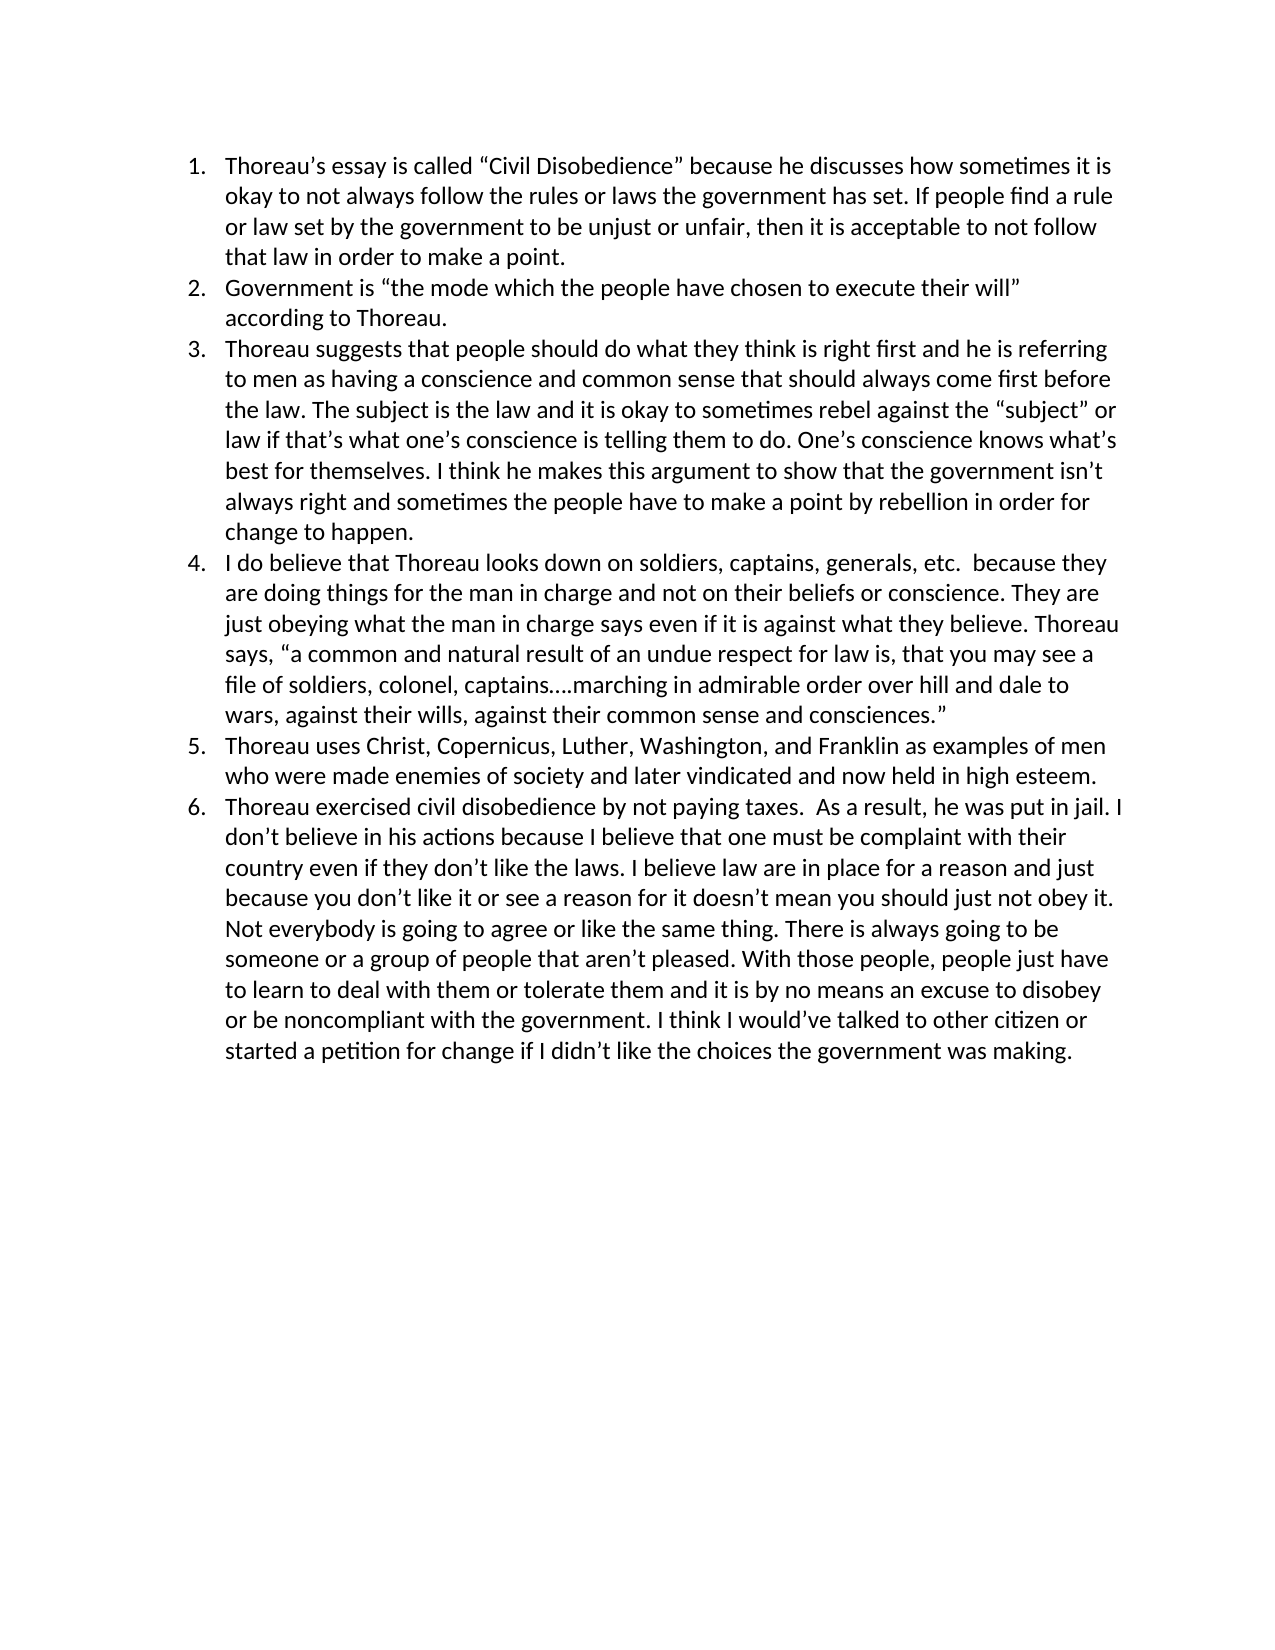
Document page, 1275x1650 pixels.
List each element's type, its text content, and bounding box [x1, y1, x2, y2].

list Thoreau exercised civil disobedience by not paying taxes. As a result, he was put in jail. I don’t believe in his actions because I believe that one must be complaint with their country even if they don’t like the laws. I believe law are in place for a reason and just because you don’t like it or see a reason for it doesn’t mean you should just not obey it. Not everybody is going to agree or like the same thing. There is always going to be someone or a group of people that aren’t pleased. With those people, people just have to learn to deal with them or tolerate them and it is by no means an excuse to disobey or be noncompliant with the government. I think I would’ve talked to other citizen or started a petition for change if I didn’t like the choices the government was making. [187, 791, 1125, 1066]
list Government is “the mode which the people have chosen to execute their will” according to Thoreau. [187, 272, 1125, 333]
list Thoreau uses Christ, Copernicus, Luther, Washington, and Franklin as examples of men who were made enemies of society and later vindicated and now held in high esteem. [187, 730, 1125, 791]
list Thoreau suggests that people should do what they think is right first and he is referring to men as having a conscience and common sense that should always come first before the law. The subject is the law and it is okay to sometimes rebel against the “subject” or law if that’s what one’s conscience is telling them to do. One’s conscience knows what’s best for themselves. I think he makes this argument to show that the government isn’t always right and sometimes the people have to make a point by rebellion in order for change to happen. [187, 333, 1125, 547]
list Thoreau’s essay is called “Civil Disobedience” because he discusses how sometimes it is okay to not always follow the rules or laws the government has set. If people find a rule or law set by the government to be unjust or unfair, then it is acceptable to not follow that law in order to make a point. [187, 150, 1125, 272]
list I do believe that Thoreau looks down on soldiers, captains, generals, etc. because they are doing things for the man in charge and not on their beliefs or conscience. They are just obeying what the man in charge says even if it is against what they believe. Thoreau says, “a common and natural result of an undue respect for law is, that you may see a file of soldiers, colonel, captains….marching in admirable order over hill and dale to wars, against their wills, against their common sense and consciences.” [187, 547, 1125, 730]
